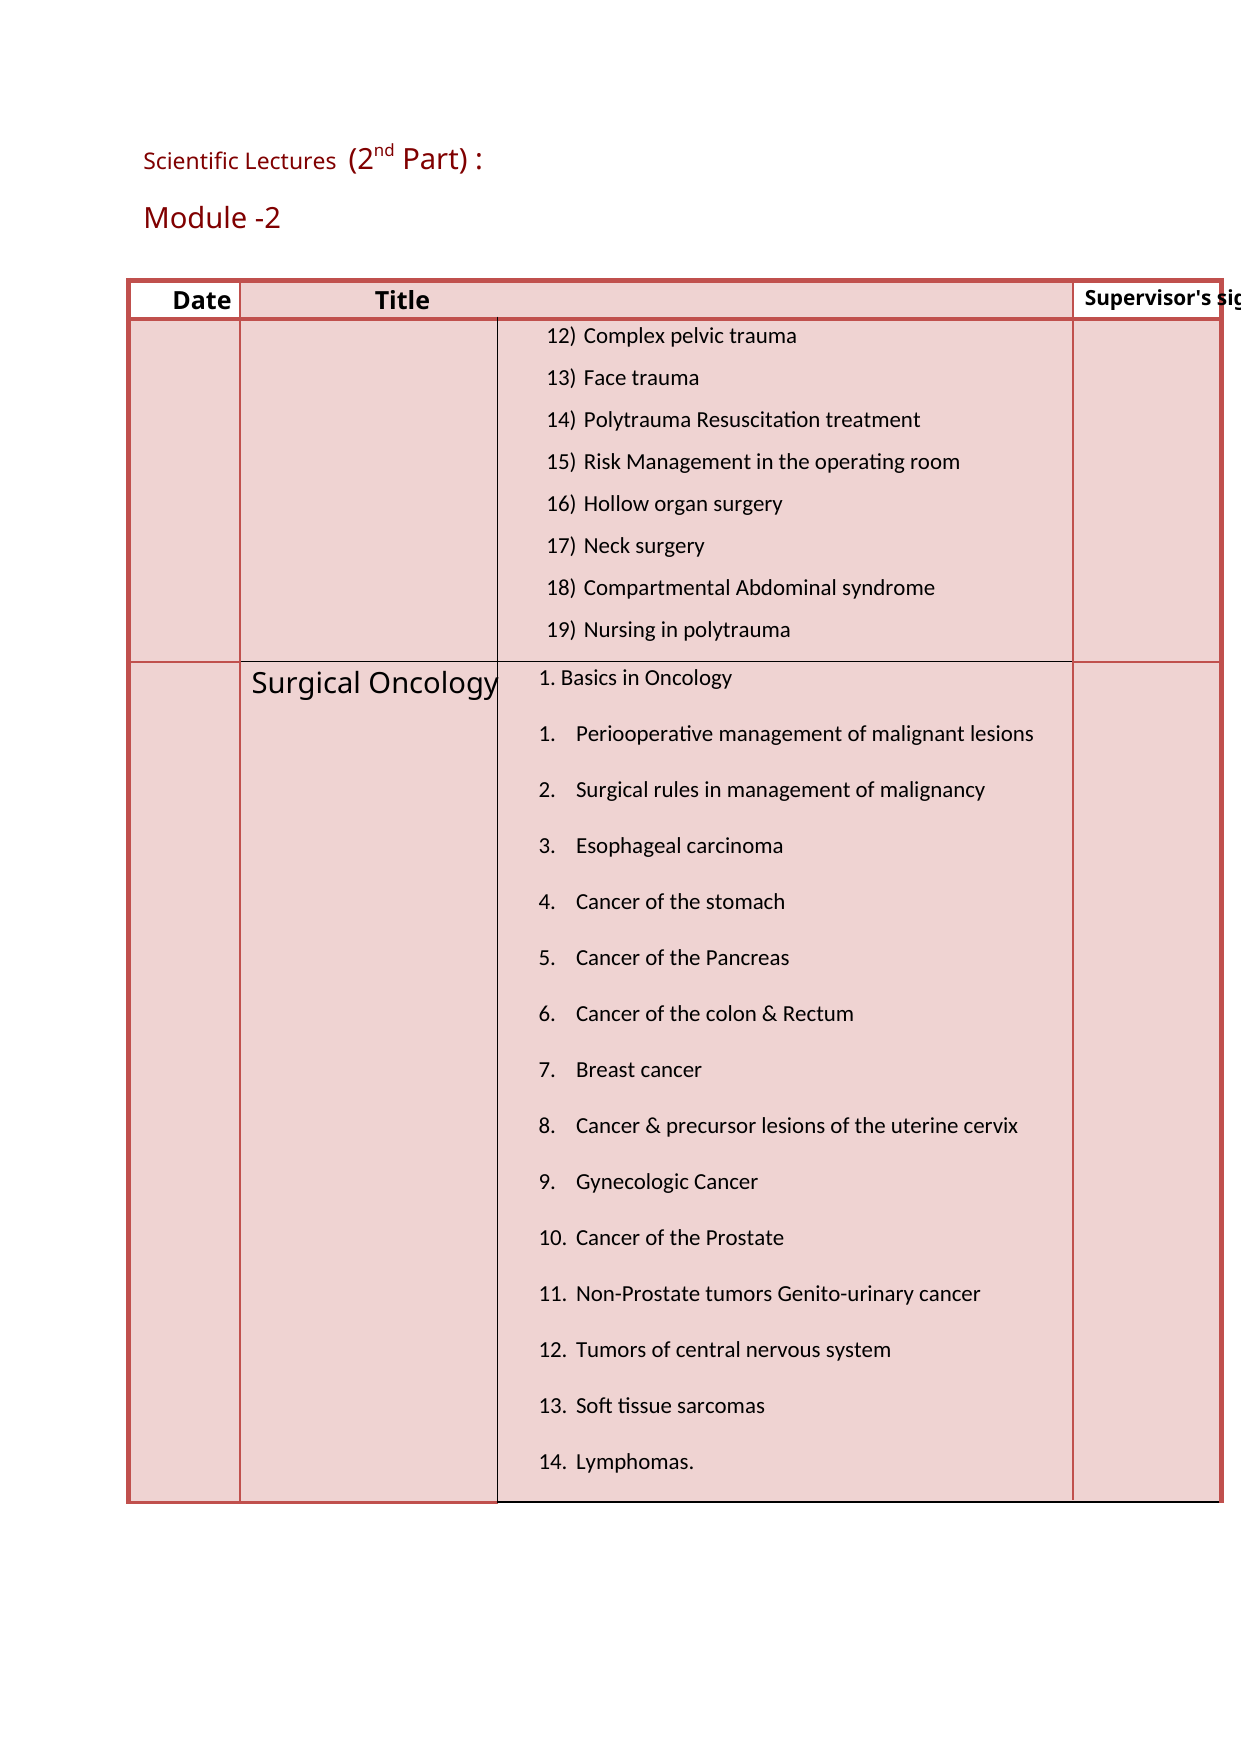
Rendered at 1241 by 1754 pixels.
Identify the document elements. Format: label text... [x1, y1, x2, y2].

table_cell [131, 321, 239, 661]
table_header Supervisor's signature [1074, 283, 1219, 317]
table_cell [241, 321, 497, 661]
table_cell Surgical Oncology [241, 662, 497, 1501]
list Module -2 [143, 198, 1084, 237]
list Scientific Lectures (2nd Part) : [143, 138, 1084, 178]
table_header Date [131, 283, 239, 317]
table_cell [1074, 321, 1219, 661]
table_cell [131, 663, 239, 1501]
table_header Title [241, 283, 1072, 317]
table_cell 1. Basics in Oncology Periooperative management of malignant lesions Surgical rules in management of malignancy Esophageal carcinoma Cancer of the stomach Cancer of the Pancreas Cancer of the colon & Rectum Breast cancer Cancer & precursor lesions of the uterine cervix Gynecologic Cancer Cancer of the Prostate Non-Prostate tumors Genito-urinary cancer Tumors of central nervous system Soft tissue sarcomas Lymphomas. [498, 662, 1073, 1501]
table_cell [1073, 663, 1219, 1501]
table_cell Complex pelvic trauma Face trauma Polytrauma Resuscitation treatment Risk Management in the operating room Hollow organ surgery Neck surgery Compartmental Abdominal syndrome Nursing in polytrauma [498, 321, 1072, 661]
